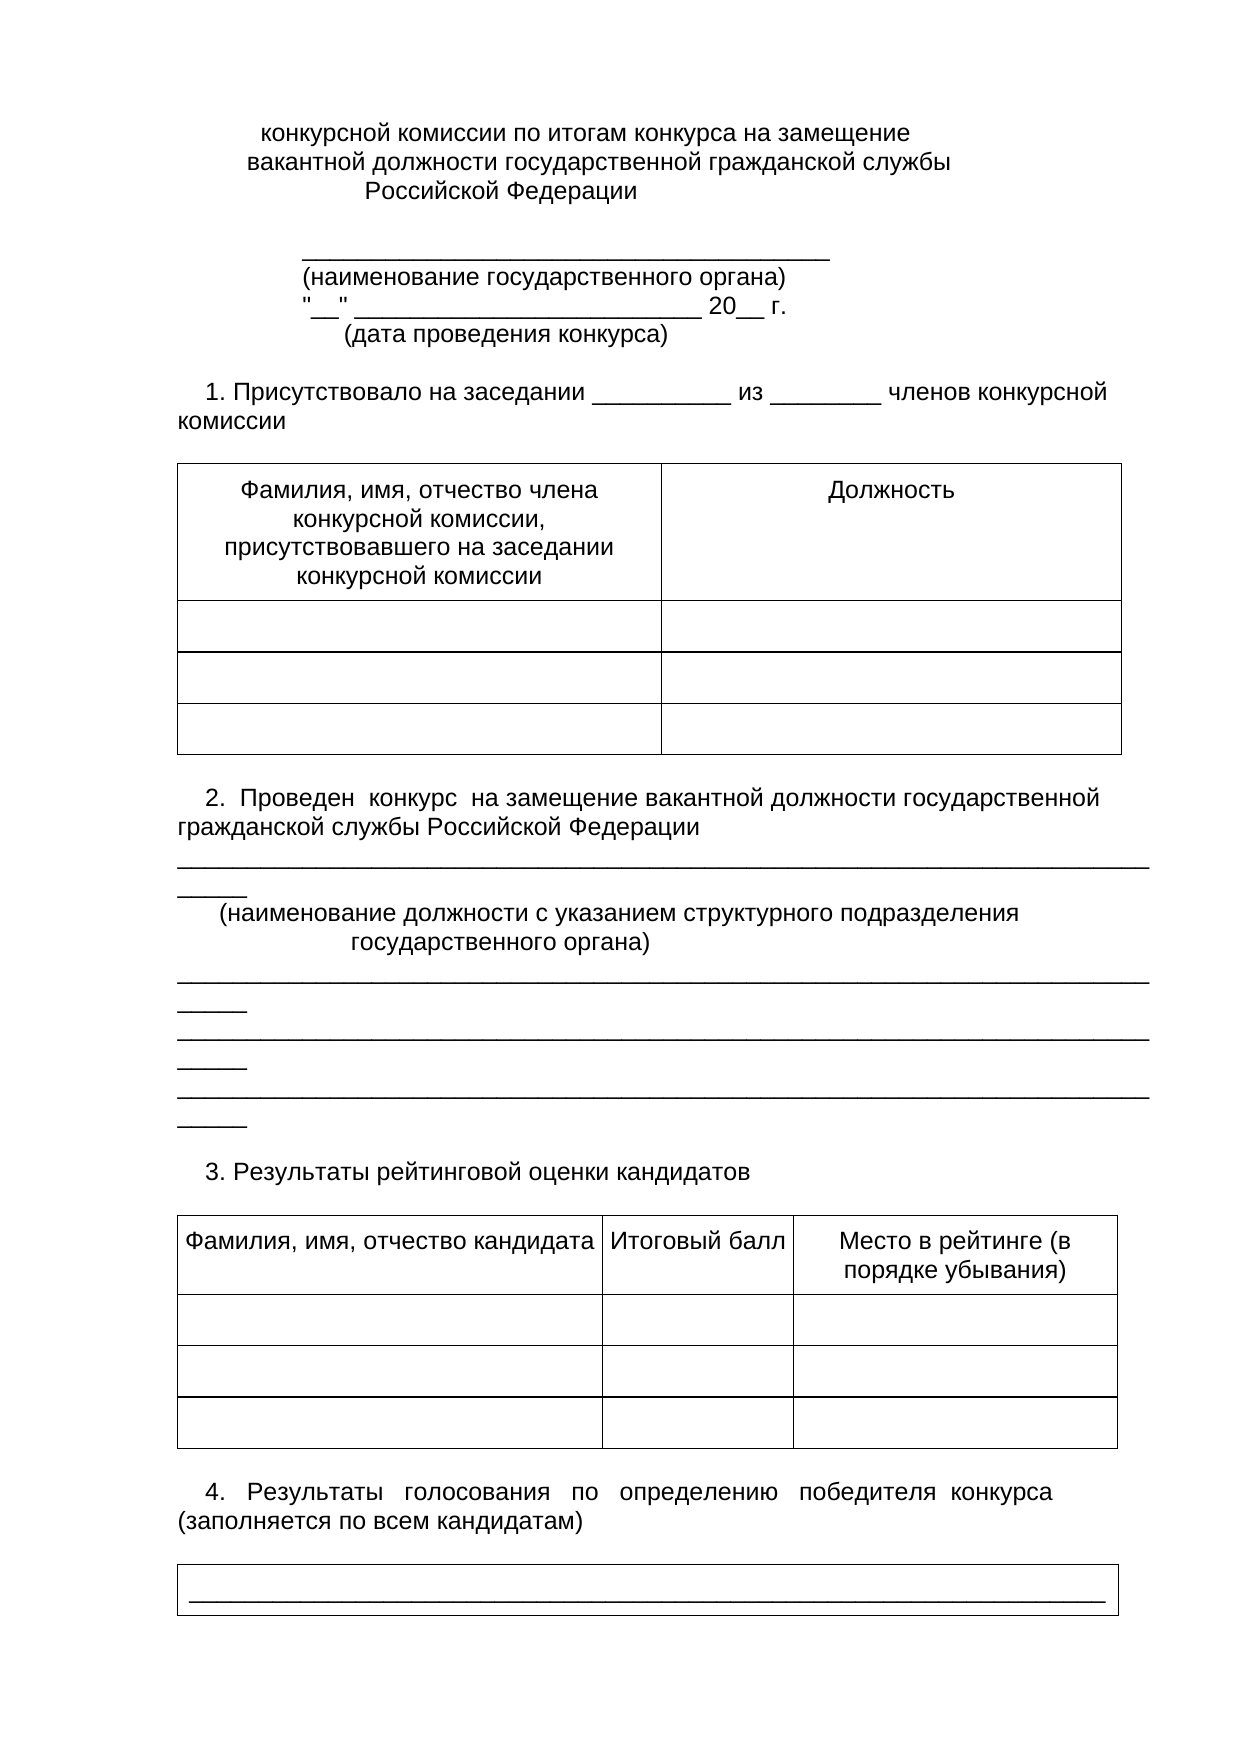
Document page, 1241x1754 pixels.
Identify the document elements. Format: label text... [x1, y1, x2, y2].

table_cell [662, 704, 1121, 753]
text ___________________________________________________________________________ [177, 956, 1152, 1013]
table_cell [603, 1295, 793, 1345]
table_cell [178, 653, 661, 702]
table_cell [662, 601, 1121, 651]
text ___________________________________________________________________________ [177, 841, 1152, 898]
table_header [178, 1565, 1118, 1614]
text 4. Результаты голосования по определению победителя конкурса [177, 1477, 1152, 1506]
text (заполняется по всем кандидатам) [177, 1506, 1152, 1535]
text ___________________________________________________________________________ [177, 1013, 1152, 1071]
table_cell [794, 1295, 1117, 1345]
text 1. Присутствовало на заседании __________ из ________ членов конкурсной [177, 377, 1152, 406]
text (дата проведения конкурса) [177, 319, 1152, 348]
text 3. Результаты рейтинговой оценки кандидатов [177, 1157, 1152, 1186]
text ___________________________________________________________________________ [177, 1071, 1152, 1128]
text (наименование должности с указанием структурного подразделения [177, 898, 1152, 927]
table_cell [178, 1346, 602, 1396]
text конкурсной комиссии по итогам конкурса на замещение [177, 118, 1152, 147]
text Российской Федерации [177, 176, 1152, 204]
table_cell [178, 601, 661, 651]
text государственного органа) [177, 927, 1152, 956]
table_header Должность [662, 464, 1121, 600]
text гражданской службы Российской Федерации [177, 812, 1152, 841]
text вакантной должности государственной гражданской службы [177, 147, 1152, 176]
table_header Место в рейтинге (в порядке убывания) [794, 1216, 1117, 1294]
text "__" _________________________ 20__ г. [177, 291, 1152, 319]
text комиссии [177, 406, 1152, 434]
table_cell [178, 1398, 602, 1447]
table_cell [794, 1346, 1117, 1396]
table_header Итоговый балл [603, 1216, 793, 1294]
table_header Фамилия, имя, отчество члена конкурсной комиссии, присутствовавшего на заседании конкурсной комиссии [178, 464, 661, 600]
text 2. Проведен конкурс на замещение вакантной должности государственной [177, 783, 1152, 812]
table_cell [603, 1346, 793, 1396]
text ______________________________________ [177, 233, 1152, 262]
table_cell [178, 704, 661, 753]
table_cell [794, 1398, 1117, 1447]
table_cell [603, 1398, 793, 1447]
table_header Фамилия, имя, отчество кандидата [178, 1216, 602, 1294]
table_cell [178, 1295, 602, 1345]
text (наименование государственного органа) [177, 262, 1152, 291]
table_cell [662, 653, 1121, 702]
